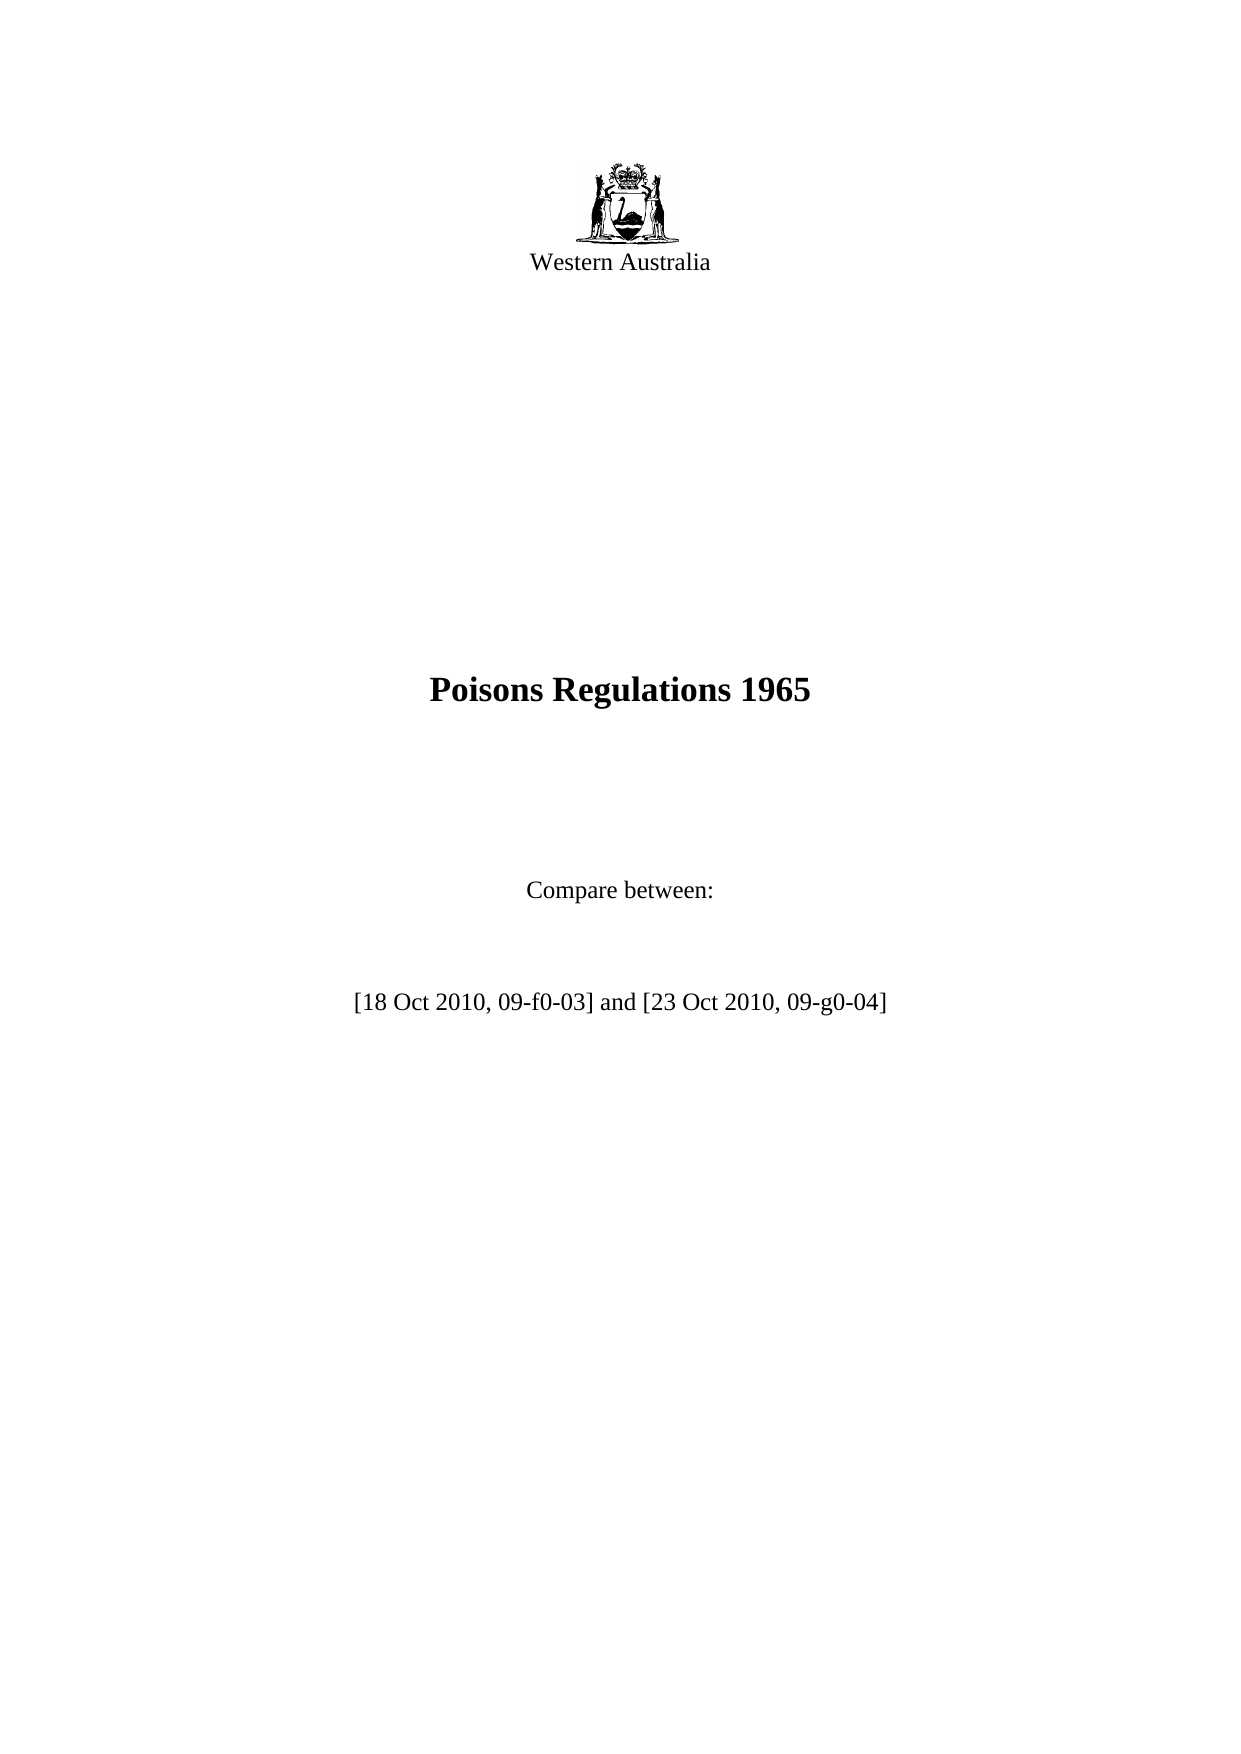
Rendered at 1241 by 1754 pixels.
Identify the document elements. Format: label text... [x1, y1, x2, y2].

text Compare between: [251, 875, 990, 904]
text Western Australia [251, 247, 990, 276]
text [18 Oct 2010, 09-f0-03] and [23 Oct 2010, 09-g0-04] [251, 987, 990, 1016]
text Poisons Regulations 1965 [251, 668, 990, 709]
picture [575, 162, 679, 246]
